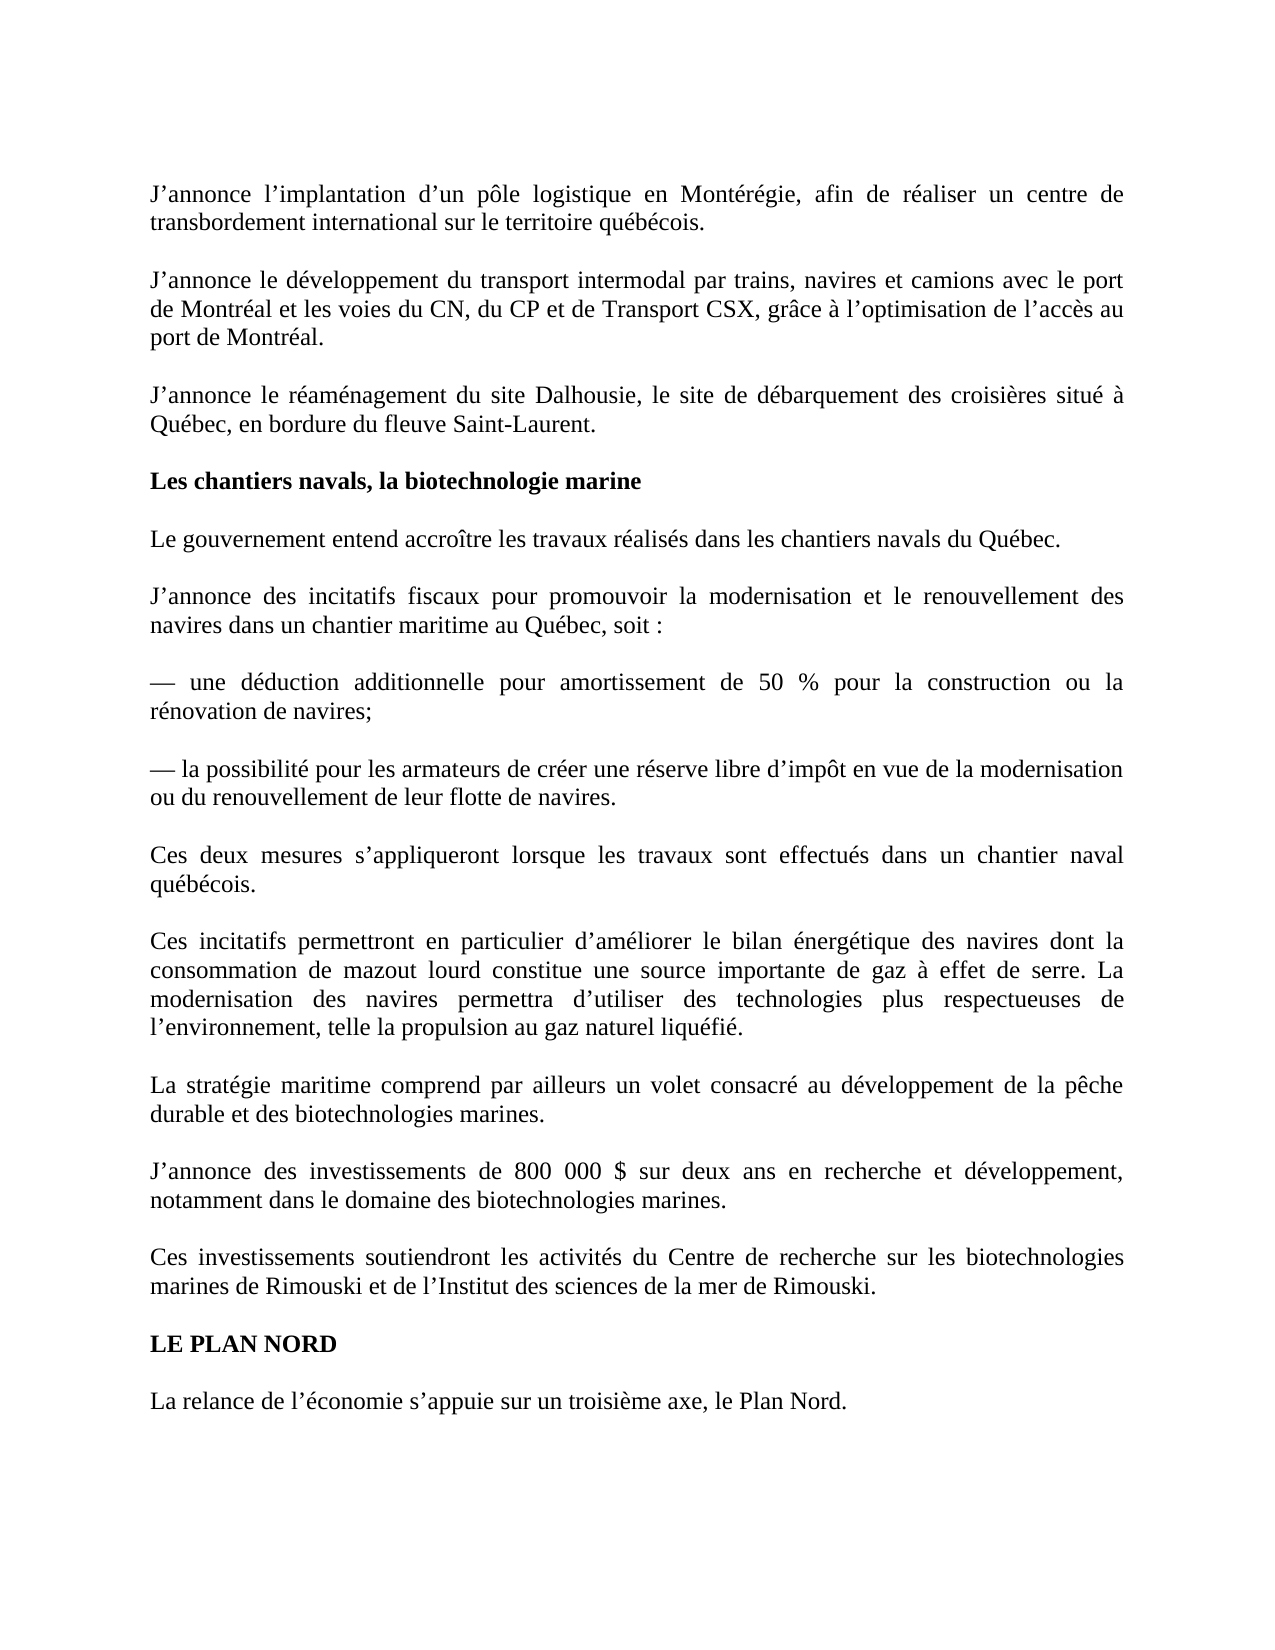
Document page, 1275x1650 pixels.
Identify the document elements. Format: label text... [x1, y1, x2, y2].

text La stratégie maritime comprend par ailleurs un volet consacré au développement de la pêche durable et des biotechnologies marines. [150, 1070, 1125, 1127]
text Ces incitatifs permettront en particulier d’améliorer le bilan énergétique des navires dont la consommation de mazout lourd constitue une source importante de gaz à effet de serre. La modernisation des navires permettra d’utiliser des technologies plus respectueuses de l’environnement, telle la propulsion au gaz naturel liquéfié. [150, 926, 1125, 1041]
text Les chantiers navals, la biotechnologie marine [150, 466, 1125, 495]
text Le gouvernement entend accroître les travaux réalisés dans les chantiers navals du Québec. [150, 524, 1125, 552]
text — une déduction additionnelle pour amortissement de 50 % pour la construction ou la rénovation de navires; [150, 667, 1125, 725]
text J’annonce des incitatifs fiscaux pour promouvoir la modernisation et le renouvellement des navires dans un chantier maritime au Québec, soit : [150, 581, 1125, 639]
text — la possibilité pour les armateurs de créer une réserve libre d’impôt en vue de la modernisation ou du renouvellement de leur flotte de navires. [150, 754, 1125, 811]
text LE PLAN NORD [150, 1329, 1125, 1357]
text Ces deux mesures s’appliqueront lorsque les travaux sont effectués dans un chantier naval québécois. [150, 840, 1125, 897]
text J’annonce le réaménagement du site Dalhousie, le site de débarquement des croisières situé à Québec, en bordure du fleuve Saint-Laurent. [150, 380, 1125, 437]
text Ces investissements soutiendront les activités du Centre de recherche sur les biotechnologies marines de Rimouski et de l’Institut des sciences de la mer de Rimouski. [150, 1242, 1125, 1300]
text J’annonce l’implantation d’un pôle logistique en Montérégie, afin de réaliser un centre de transbordement international sur le territoire québécois. [150, 179, 1125, 236]
text J’annonce des investissements de 800 000 $ sur deux ans en recherche et développement, notamment dans le domaine des biotechnologies marines. [150, 1156, 1125, 1214]
text La relance de l’économie s’appuie sur un troisième axe, le Plan Nord. [150, 1386, 1125, 1415]
text J’annonce le développement du transport intermodal par trains, navires et camions avec le port de Montréal et les voies du CN, du CP et de Transport CSX, grâce à l’optimisation de l’accès au port de Montréal. [150, 265, 1125, 351]
